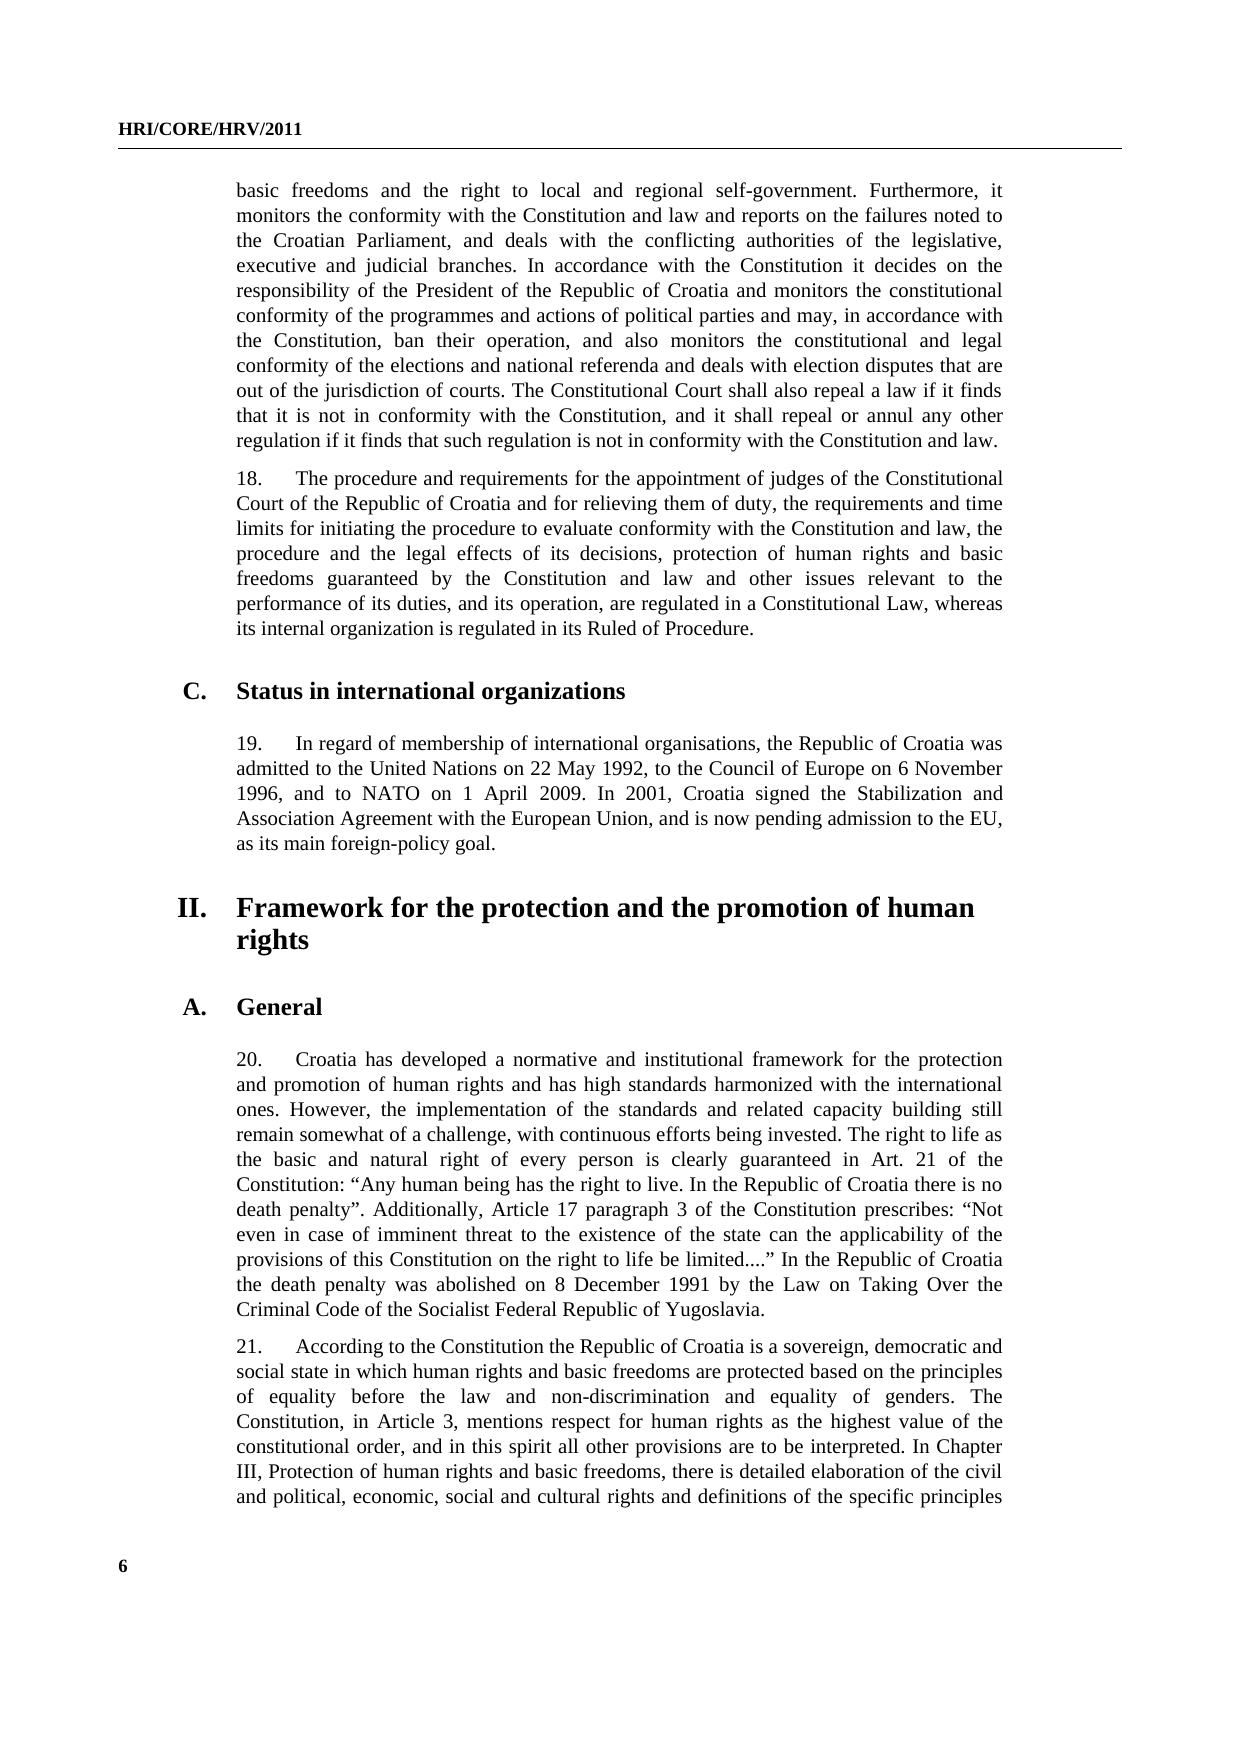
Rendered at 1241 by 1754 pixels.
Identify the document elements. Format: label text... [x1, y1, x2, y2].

text A. General [118, 993, 1004, 1021]
text C. Status in international organizations [118, 677, 1004, 705]
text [236, 1333, 1004, 1508]
text 19. In regard of membership of international organisations, the was admitted to the United Nations on 22 May 1992, to the Council of Europe on 6 November 1996, and to NATO on 1 April 2009. In 2001, signed the Stabilization and Association Agreement with the European Union, and is now pending admission to the EU, as its main foreign-policy goal. [236, 730, 1004, 855]
text 20. has developed a normative and institutional framework for the protection and promotion of human rights and has high standards harmonized with the international ones. However, the implementation of the standards and related capacity building still remain somewhat of a challenge, with continuous efforts being invested. The right to life as the basic and natural right of every person is clearly guaranteed in Art. 21 of the Constitution: “Any human being has the right to live. In the there is no death penalty”. Additionally, Article 17 paragraph 3 of the Constitution prescribes: “Not even in case of imminent threat to the existence of the state can the applicability of the provisions of this Constitution on the right to life be limited....” In the the death penalty was abolished on 8 December 1991 by the Law on Taking Over the Criminal Code of the Socialist Federal Republic of Yugoslavia. [236, 1046, 1004, 1321]
text II. Framework for the protection and the promotion of human rights [118, 893, 1004, 955]
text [236, 177, 1004, 452]
text 18. The procedure and requirements for the appointment of judges of the Constitutional Court of the Republic of Croatia and for relieving them of duty, the requirements and time limits for initiating the procedure to evaluate conformity with the Constitution and law, the procedure and the legal effects of its decisions, protection of human rights and basic freedoms guaranteed by the Constitution and law and other issues relevant to the performance of its duties, and its operation, are regulated in a Constitutional Law, whereas its internal organization is regulated in its Ruled of Procedure. [236, 465, 1004, 640]
